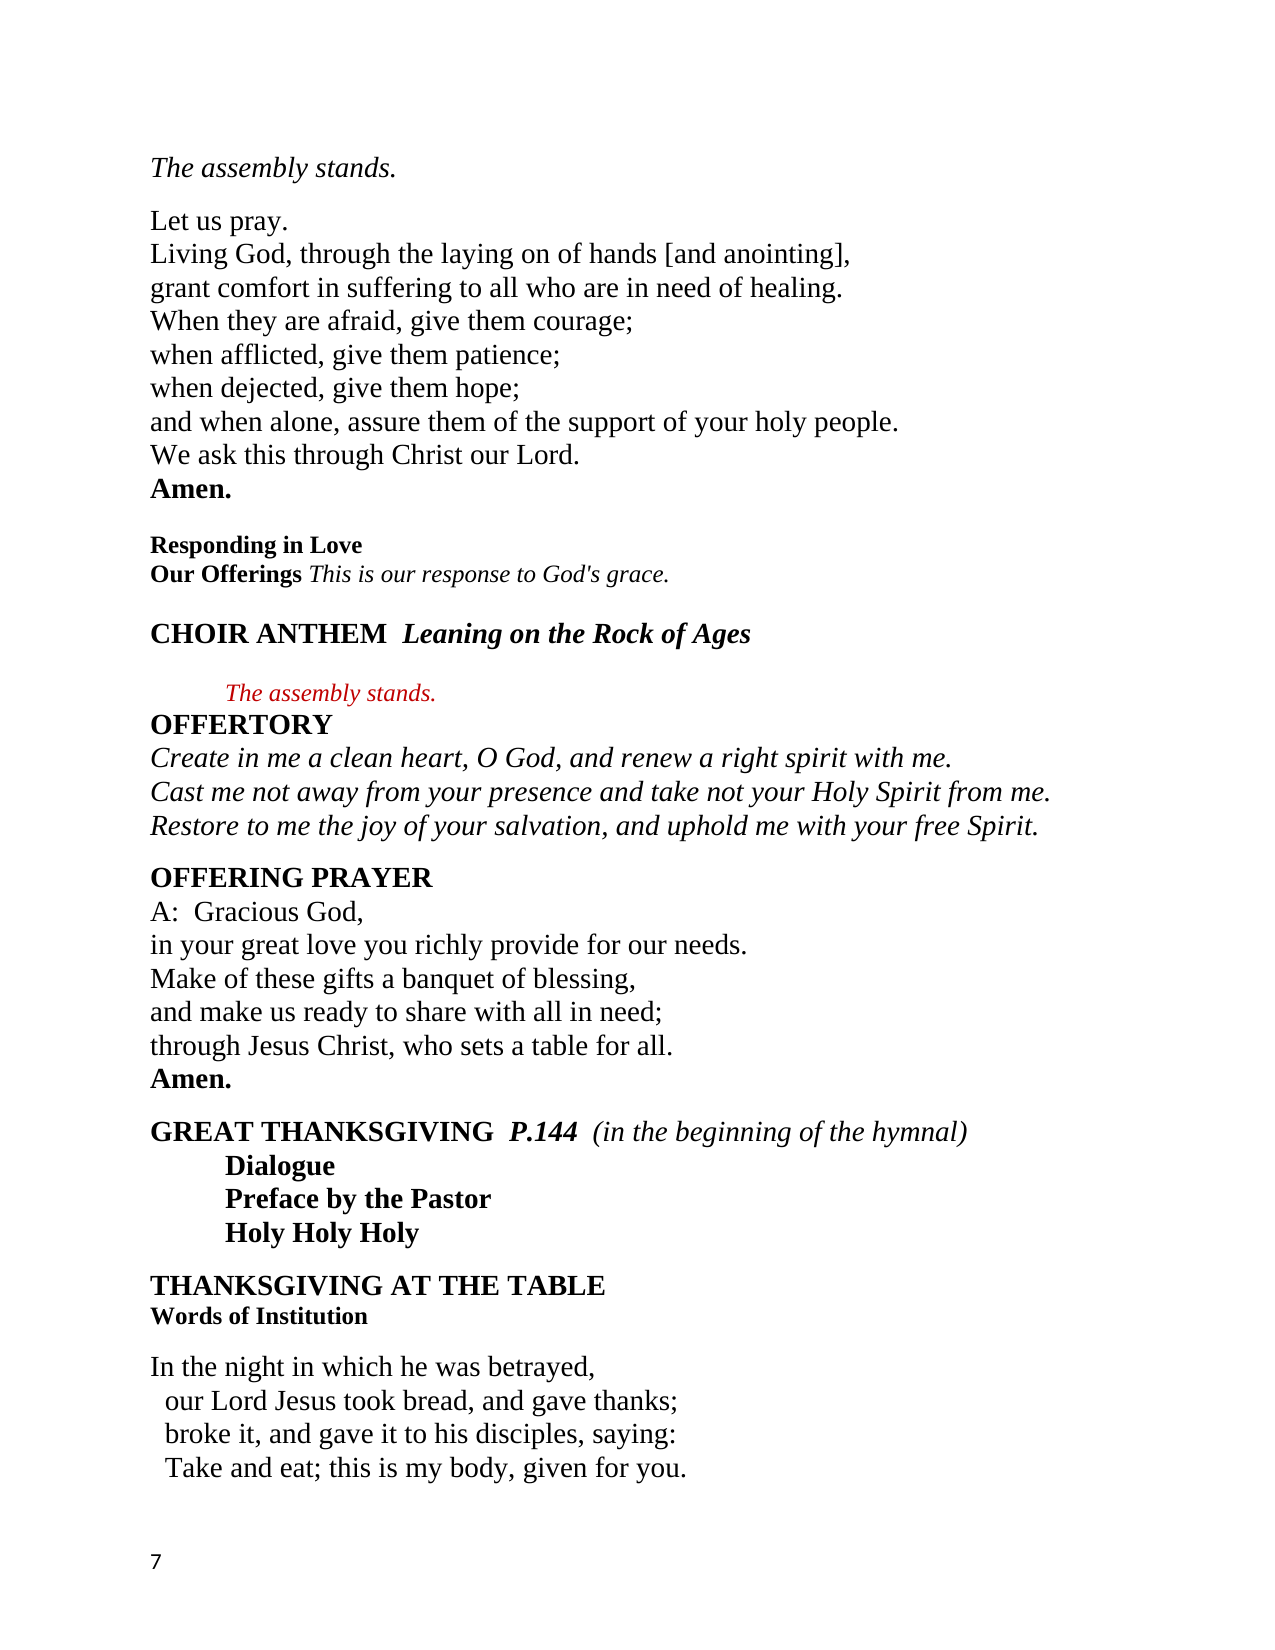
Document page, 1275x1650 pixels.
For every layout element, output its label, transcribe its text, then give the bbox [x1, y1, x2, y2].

text In the night in which he was betrayed, [150, 1349, 1125, 1383]
text Restore to me the joy of your salvation, and uphold me with your free Spirit. [150, 808, 1125, 841]
text in your great love you richly provide for our needs. [150, 927, 1125, 961]
text Offering Prayer [150, 860, 1125, 894]
text and when alone, assure them of the support of your holy people. [150, 404, 1125, 437]
text through Jesus Christ, who sets a table for all. [150, 1028, 1125, 1062]
text Amen. [150, 1062, 1125, 1095]
text Holy Holy Holy [150, 1215, 1125, 1248]
text When they are afraid, give them courage; [150, 303, 1125, 337]
text Make of these gifts a banquet of blessing, [150, 961, 1125, 994]
text gREAT THANKSGIVING p.144 (in the beginning of the hymnal) [150, 1114, 1125, 1148]
text Living God, through the laying on of hands [and anointing], [150, 236, 1125, 270]
text We ask this through Christ our Lord. [150, 437, 1125, 471]
text Our Offerings This is our response to God's grace. [150, 559, 1125, 588]
text The assembly stands. [150, 678, 1125, 707]
text The assembly stands. [150, 150, 1125, 183]
text CHOIR ANTHEM Leaning on the Rock of Ages [150, 617, 1125, 650]
text OFFERTORY [150, 707, 1125, 741]
text our Lord Jesus took bread, and gave thanks; [150, 1383, 1125, 1416]
text broke it, and gave it to his disciples, saying: [150, 1416, 1125, 1450]
text when afflicted, give them patience; [150, 337, 1125, 370]
text Create in me a clean heart, O God, and renew a right spirit with me. [150, 741, 1125, 774]
text Preface by the Pastor [150, 1181, 1125, 1215]
text Amen. [150, 471, 1125, 504]
text Let us pray. [150, 203, 1125, 236]
text Thanksgiving at the Table [150, 1268, 1125, 1301]
text Dialogue [150, 1148, 1125, 1181]
text Take and eat; this is my body, given for you. [150, 1450, 1125, 1483]
text and make us ready to share with all in need; [150, 994, 1125, 1028]
text A: Gracious God, [150, 894, 1125, 927]
text Cast me not away from your presence and take not your Holy Spirit from me. [150, 774, 1125, 808]
text when dejected, give them hope; [150, 370, 1125, 404]
text Words of Institution [150, 1301, 1125, 1330]
text Responding in Love [150, 530, 1125, 559]
text grant comfort in suffering to all who are in need of healing. [150, 270, 1125, 303]
